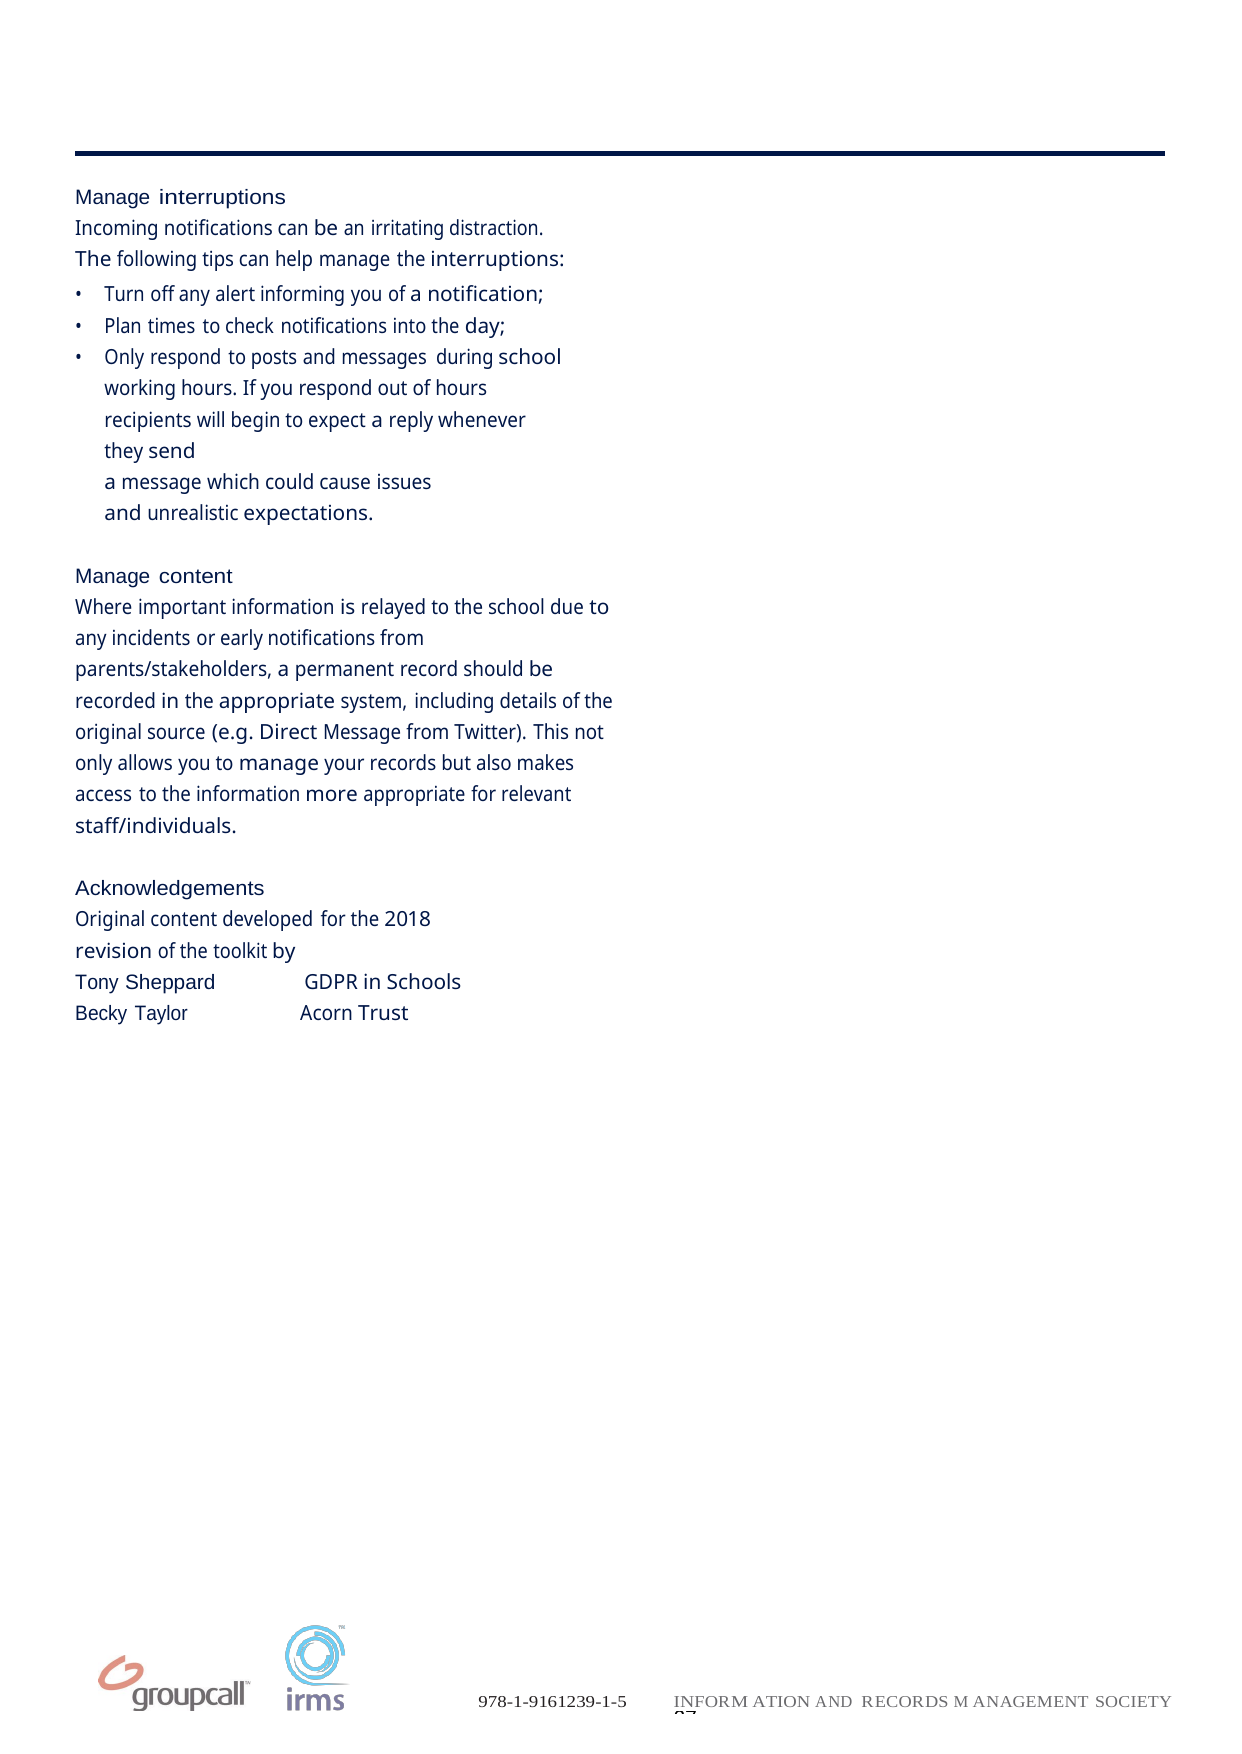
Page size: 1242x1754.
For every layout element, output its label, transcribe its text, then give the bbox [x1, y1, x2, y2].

text Manage content [75, 564, 1219, 588]
text Original content developed for the 2018 revision of the toolkit by [75, 902, 506, 964]
text Tony Sheppard GDPR in Schools [75, 964, 1219, 994]
text Where important information is relayed to the school due to any incidents or early notifications from parents/stakeholders, a permanent record should be recorded in the appropriate system, including details of the original source (e.g. Direct Message from Twitter). This not only allows you to manage your records but also makes access to the information more appropriate for relevant staff/individuals. [75, 589, 614, 839]
picture [98, 1655, 251, 1711]
text Becky Taylor Acorn Trust [75, 994, 1219, 1026]
text • Turn off any alert informing you of a notification; [75, 279, 1219, 307]
text Acknowledgements [75, 876, 1219, 900]
text Incoming notifications can be an irritating distraction. The following tips can help manage the interruptions: [75, 210, 575, 273]
text • Plan times to check notifications into the day; [75, 307, 1219, 338]
text • Only respond to posts and messages during school working hours. If you respond out of hours recipients will begin to expect a reply whenever they send [75, 339, 571, 464]
text Manage interruptions [75, 184, 1219, 208]
picture [284, 1625, 351, 1711]
text a message which could cause issues and unrealistic expectations. [104, 464, 469, 527]
